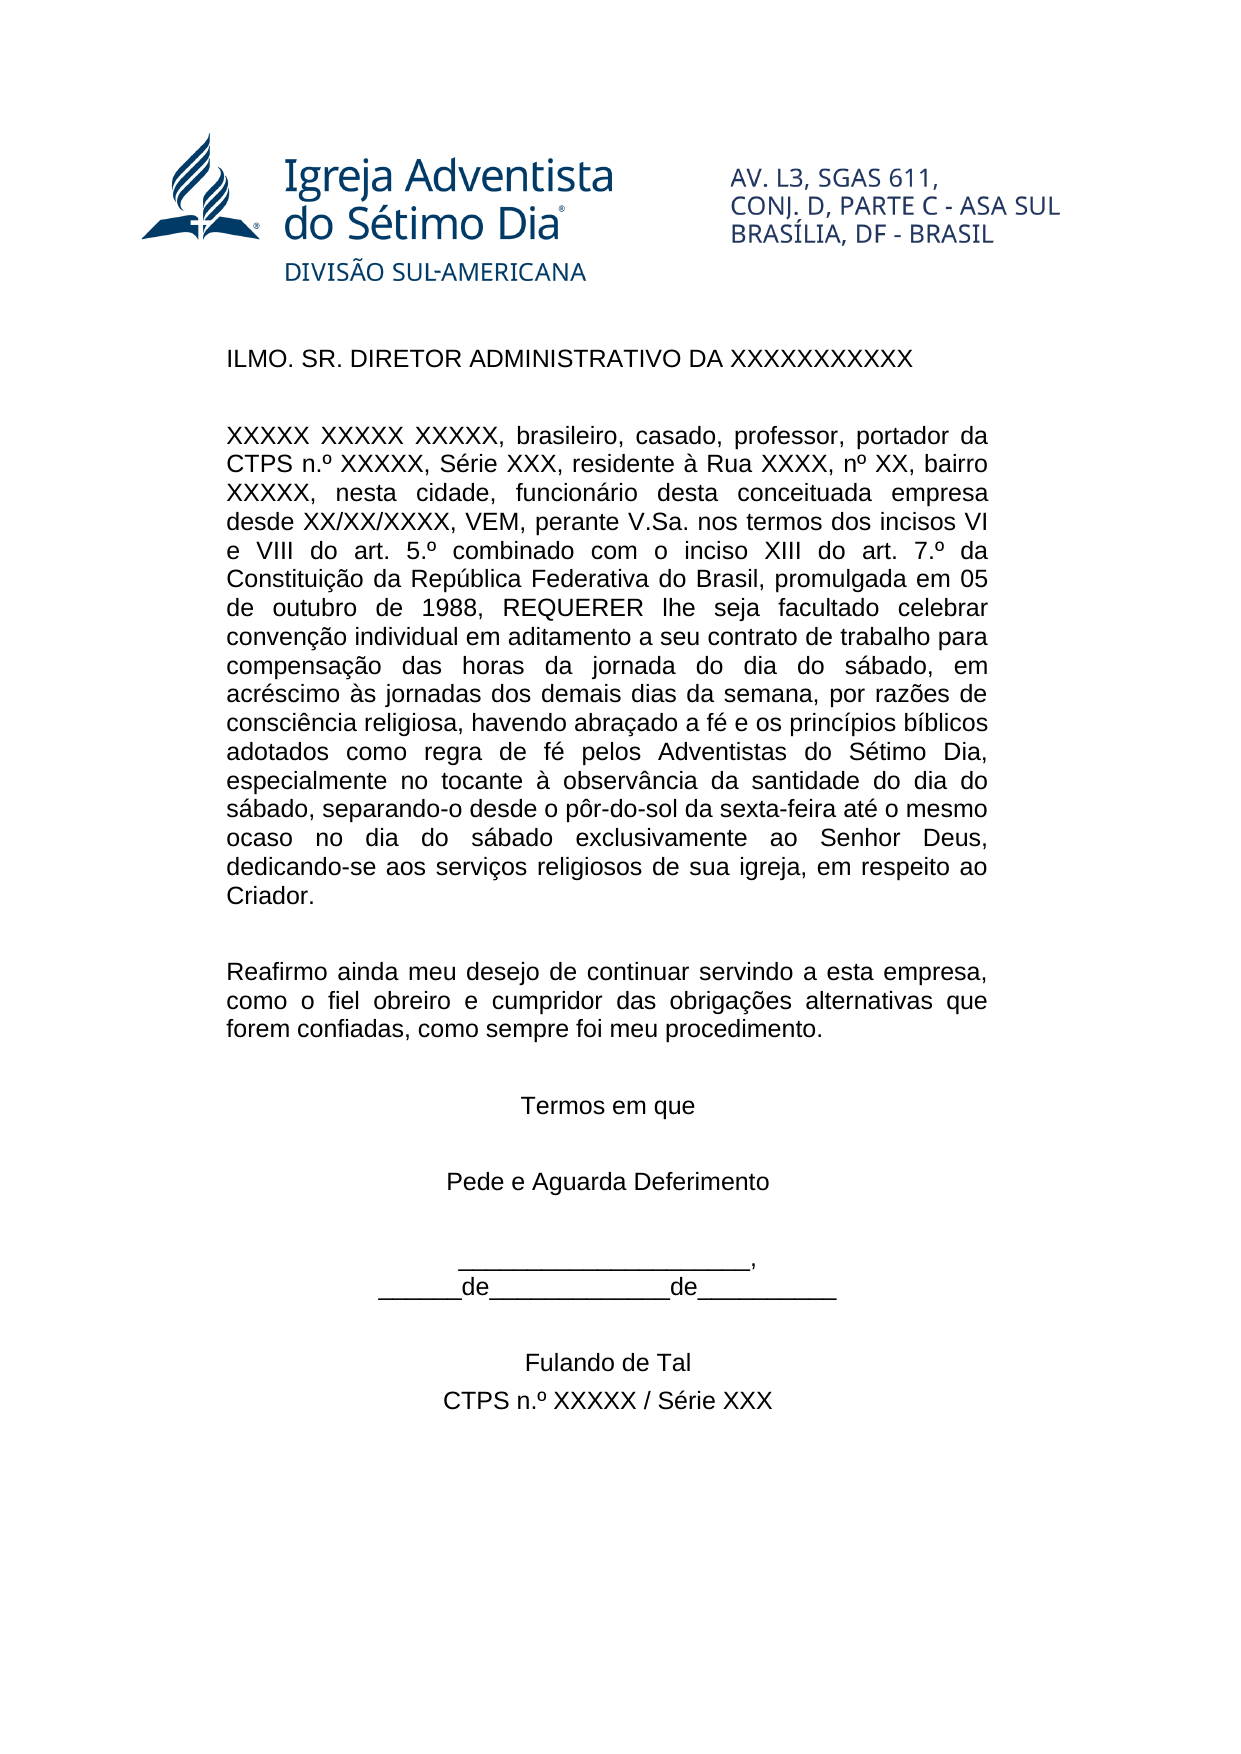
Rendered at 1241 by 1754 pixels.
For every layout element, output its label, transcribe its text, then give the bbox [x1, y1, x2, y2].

text _____________________, ______de_____________de__________ [226, 1243, 989, 1301]
text CTPS n.º XXXXX / Série XXX [226, 1386, 989, 1415]
picture [130, 133, 1110, 281]
text Reafirmo ainda meu desejo de continuar servindo a esta empresa, como o fiel obreiro e cumpridor das obrigações alternativas que forem confiadas, como sempre foi meu procedimento. [226, 957, 989, 1043]
text ILMO. SR. DIRETOR ADMINISTRATIVO DA XXXXXXXXXXX [226, 344, 989, 373]
text Fulando de Tal [226, 1348, 989, 1377]
text Termos em que [226, 1091, 989, 1119]
text XXXXX XXXXX XXXXX, brasileiro, casado, professor, portador da CTPS n.º XXXXX, Série XXX, residente à Rua XXXX, nº XX, bairro XXXXX, nesta cidade, funcionário desta conceituada empresa desde XX/XX/XXXX, VEM, perante V.Sa. nos termos dos incisos VI e VIII do art. 5.º combinado com o inciso XIII do art. 7.º da Constituição da República Federativa do Brasil, promulgada em 05 de outubro de 1988, REQUERER lhe seja facultado celebrar convenção individual em aditamento a seu contrato de trabalho para compensação das horas da jornada do dia do sábado, em acréscimo às jornadas dos demais dias da semana, por razões de consciência religiosa, havendo abraçado a fé e os princípios bíblicos adotados como regra de fé pelos Adventistas do Sétimo Dia, especialmente no tocante à observância da santidade do dia do sábado, separando-o desde o pôr-do-sol da sexta-feira até o mesmo ocaso no dia do sábado exclusivamente ao Senhor Deus, dedicando-se aos serviços religiosos de sua igreja, em respeito ao Criador. [226, 421, 989, 909]
text Pede e Aguarda Deferimento [226, 1167, 989, 1196]
